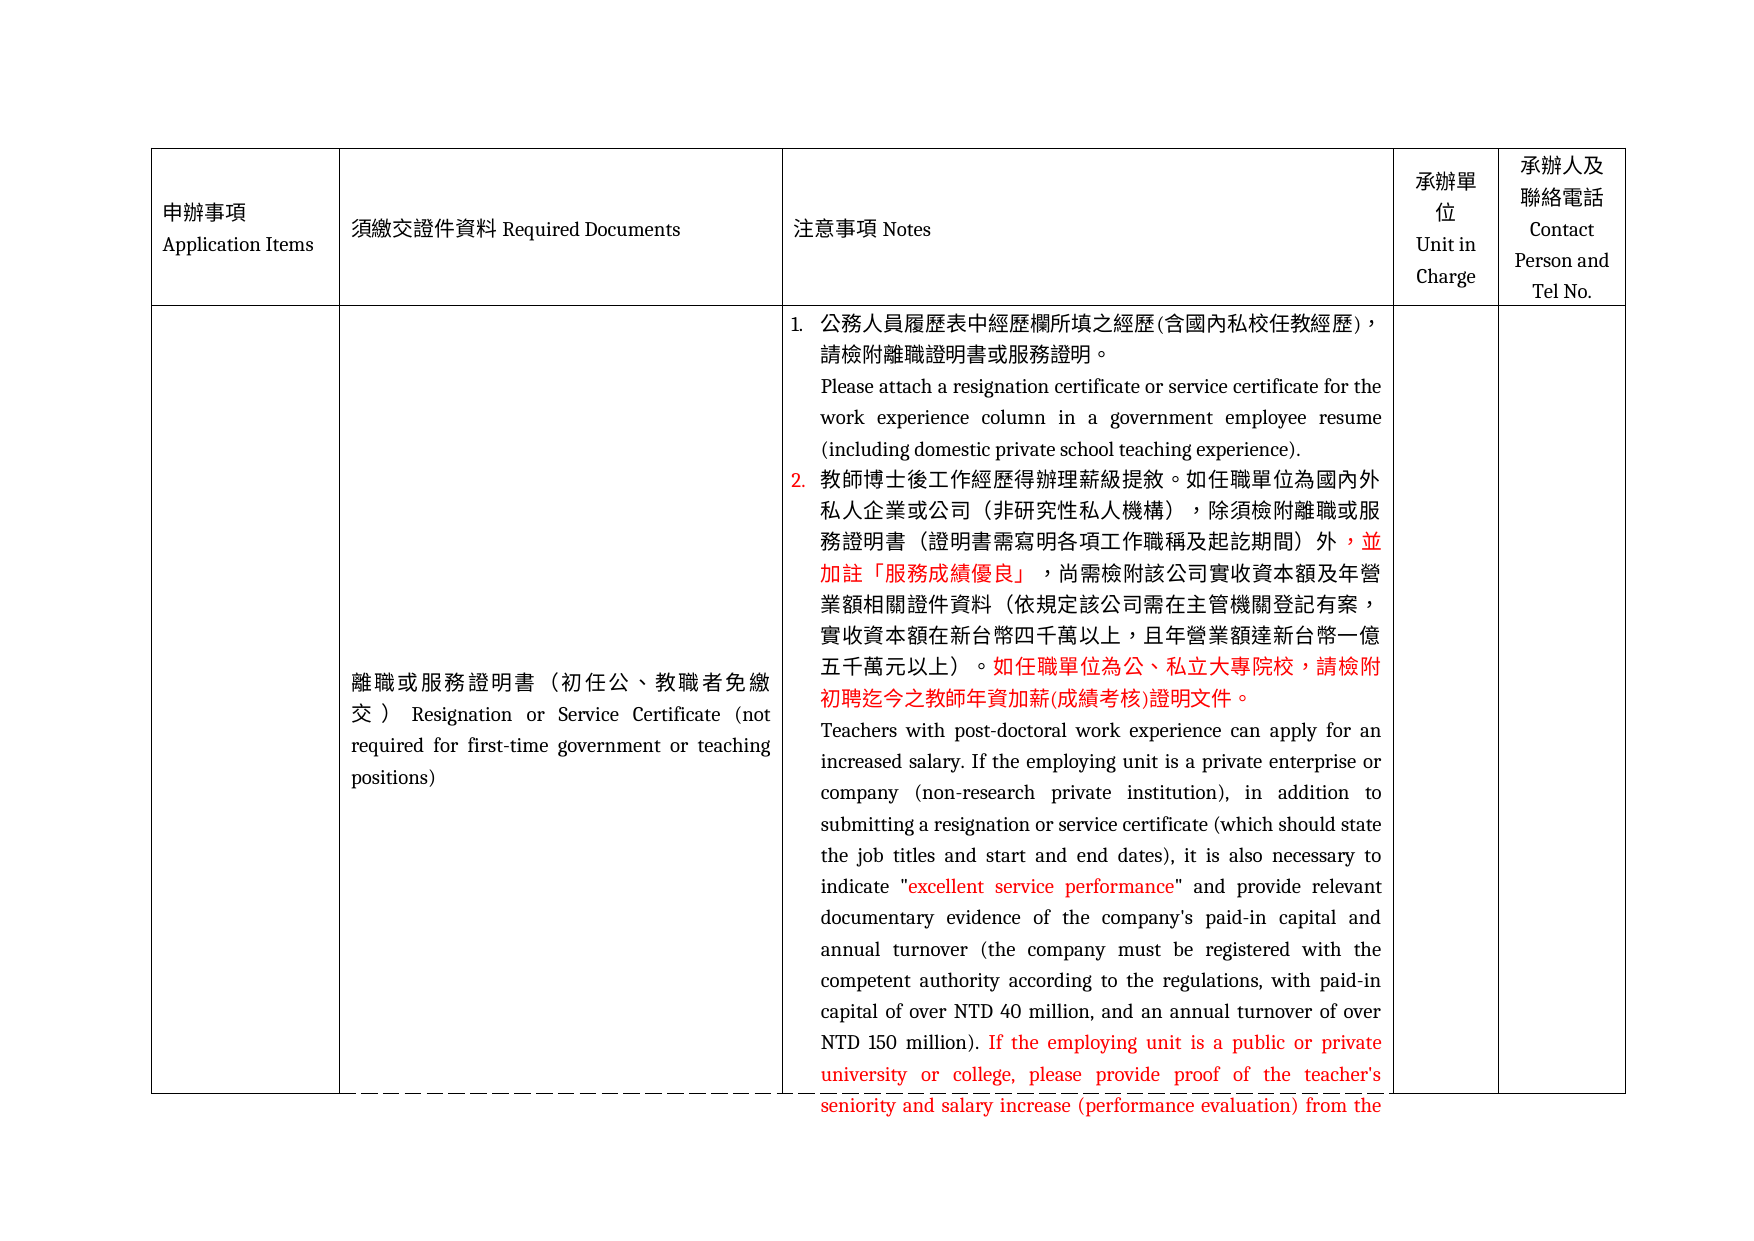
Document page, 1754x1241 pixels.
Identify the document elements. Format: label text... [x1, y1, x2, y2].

table_header 承辦單位 Unit in Charge [1394, 149, 1498, 305]
table_cell 離職或服務證明書（初任公、教職者免繳交）Resignation or Service Certificate (not required for first-time government or teaching positions) [340, 306, 782, 1093]
table_header 須繳交證件資料 Required Documents [340, 149, 782, 305]
table_cell 公務人員履歷表中經歷欄所填之經歷(含國內私校任教經歷)，請檢附離職證明書或服務證明。 Please attach a resignation certificate or service certificate for the work experience column in a government employee resume (including domestic private school teaching experience). 教師博士後工作經歷得辦理薪級提敘。如任職單位為國內外私人企業或公司（非研究性私人機構），除須檢附離職或服務證明書（證明書需寫明各項工作職稱及起訖期間）外，並加註「服務成績優良」，尚需檢附該公司實收資本額及年營業額相關證件資料（依規定該公司需在主管機關登記有案，實收資本額在新台幣四千萬以上，且年營業額達新台幣一億五千萬元以上）。如任職單位為公、私立大專院校，請檢附初聘迄今之教師年資加薪(成績考核)證明文件。 Teachers with post-doctoral work experience can apply for an increased salary. If the employing unit is a private enterprise or company (non-research private institution), in addition to submitting a resignation or service certificate (which should state the job titles and start and end dates), it is also necessary to indicate "excellent service performance" and provide relevant documentary evidence of the company's paid-in capital and annual turnover (the company must be registered with the competent authority according to the regulations, with paid-in capital of over NTD 40 million, and an annual turnover of over NTD 150 million). If the employing unit is a public or private university or college, please provide proof of the teacher's seniority and salary increase (performance evaluation) from the initial appointment to the present. [783, 306, 1393, 1093]
table_header 注意事項 Notes [783, 149, 1393, 305]
table_header 申辦事項 Application Items [152, 149, 339, 305]
table_header 承辦人及 聯絡電話 Contact Person and Tel No. [1499, 149, 1625, 305]
